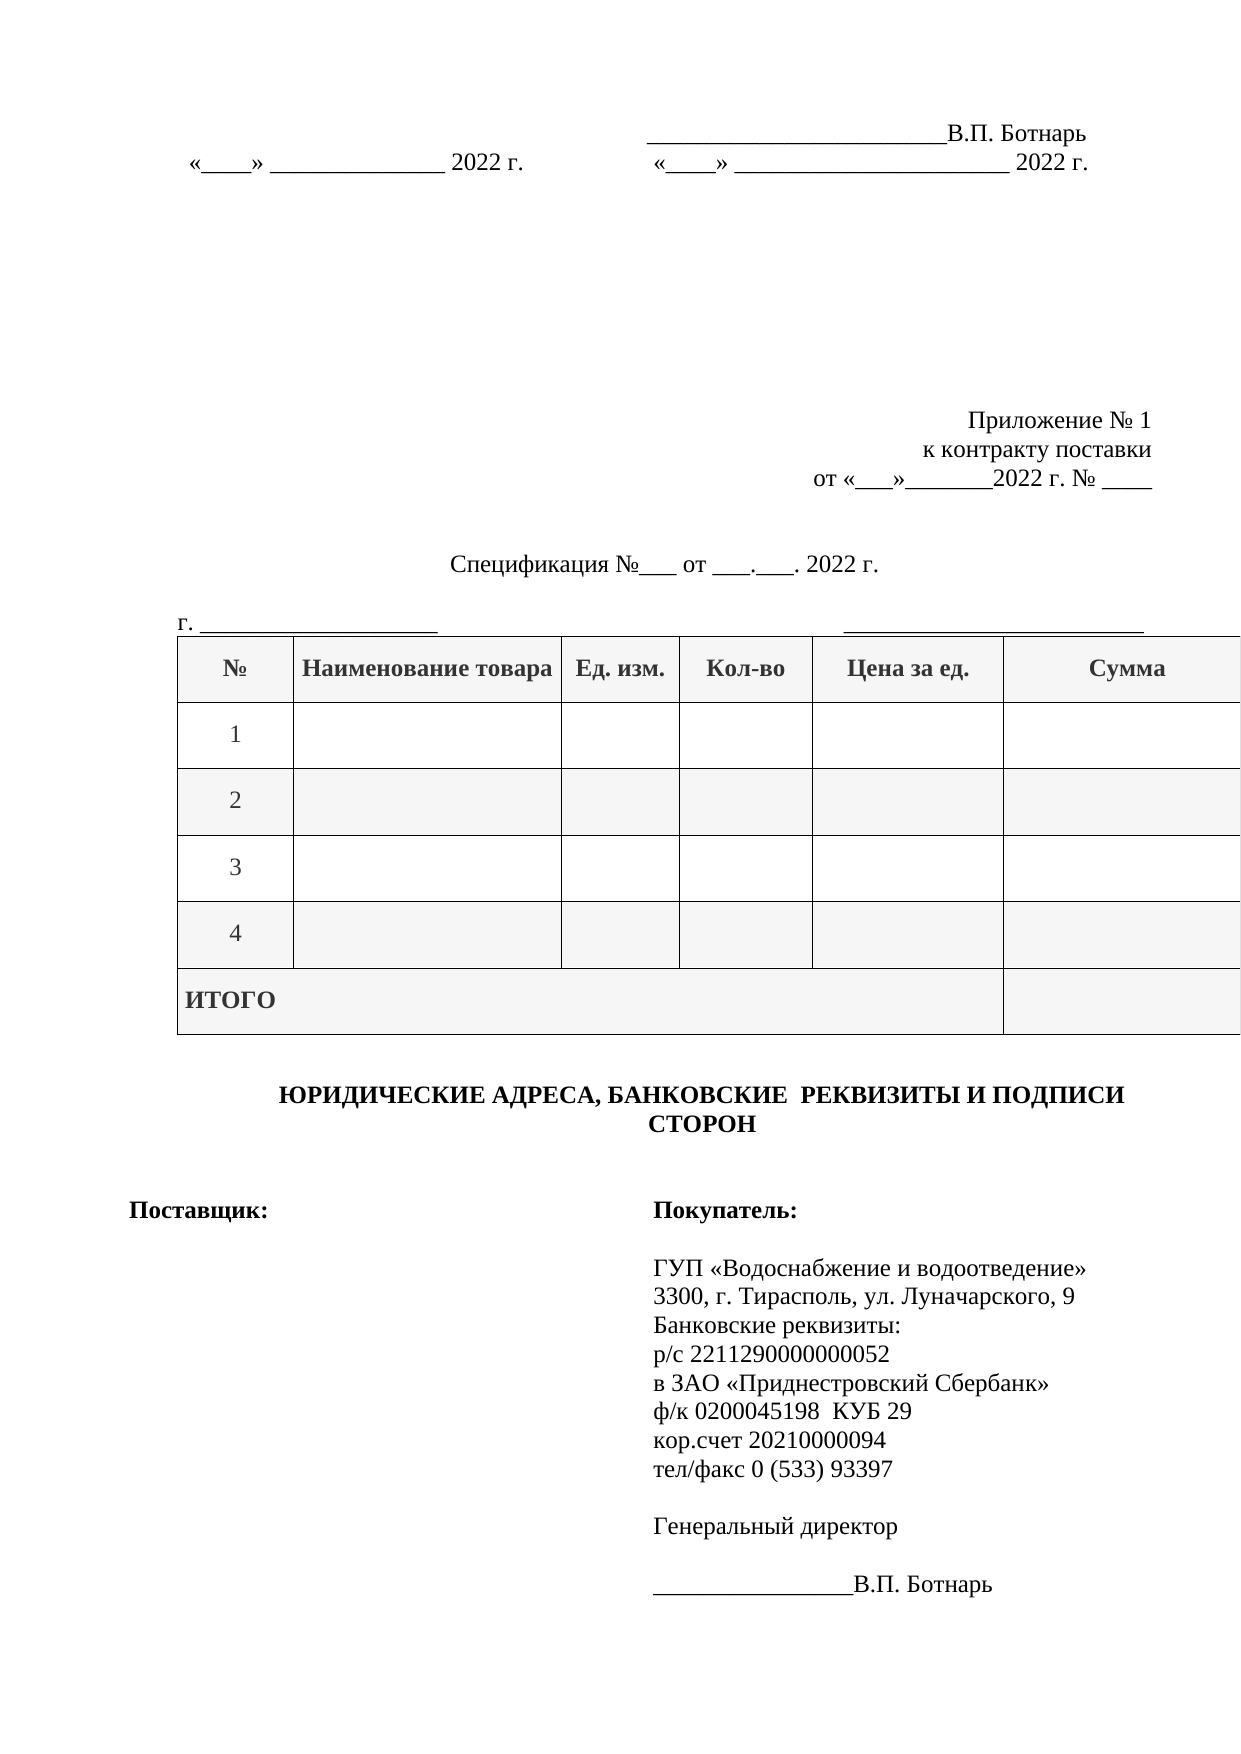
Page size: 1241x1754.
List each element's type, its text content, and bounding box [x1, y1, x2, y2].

text к контракту поставки [177, 434, 1152, 463]
table_cell [813, 703, 1003, 768]
table_cell [1004, 969, 1240, 1034]
table_cell [680, 902, 812, 967]
table_cell [680, 836, 812, 901]
table_cell 4 [178, 902, 293, 967]
table_cell ИТОГО [178, 969, 1003, 1034]
table_cell [294, 769, 561, 835]
table_cell [562, 769, 679, 835]
table_cell [562, 703, 679, 768]
table_cell 3 [178, 836, 293, 901]
text ЮРИДИЧЕСКИЕ АДРЕСА, БАНКОВСКИЕ РЕКВИЗИТЫ И ПОДПИСИ СТОРОН [252, 1080, 1152, 1138]
table_cell [294, 703, 561, 768]
table_cell [813, 836, 1003, 901]
text Приложение № 1 [177, 406, 1152, 434]
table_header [642, 1195, 1196, 1626]
table_header Наименование товара [294, 637, 561, 702]
table_header Цена за ед. [813, 637, 1003, 702]
text г. ___________________ ________________________ [177, 607, 1152, 636]
table_header Сумма [1004, 637, 1240, 702]
table_cell [562, 836, 679, 901]
table_cell [680, 703, 812, 768]
table_header № [178, 637, 293, 702]
table_header Ед. изм. [562, 637, 679, 702]
table_cell [1004, 836, 1240, 901]
text от «___»_______2022 г. № ____ [177, 463, 1152, 492]
table_cell 2 [178, 769, 293, 835]
table_cell [294, 902, 561, 967]
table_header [177, 118, 636, 204]
table_cell [680, 769, 812, 835]
table_cell [1004, 902, 1240, 967]
table_header Кол-во [680, 637, 812, 702]
table_cell 1 [178, 703, 293, 768]
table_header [636, 118, 1144, 204]
table_cell [562, 902, 679, 967]
table_cell [813, 902, 1003, 967]
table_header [118, 1195, 642, 1626]
table_cell [1004, 769, 1240, 835]
table_cell [813, 769, 1003, 835]
text Спецификация №___ от ___.___. 2022 г. [177, 549, 1152, 578]
table_cell [1004, 703, 1240, 768]
table_cell [294, 836, 561, 901]
